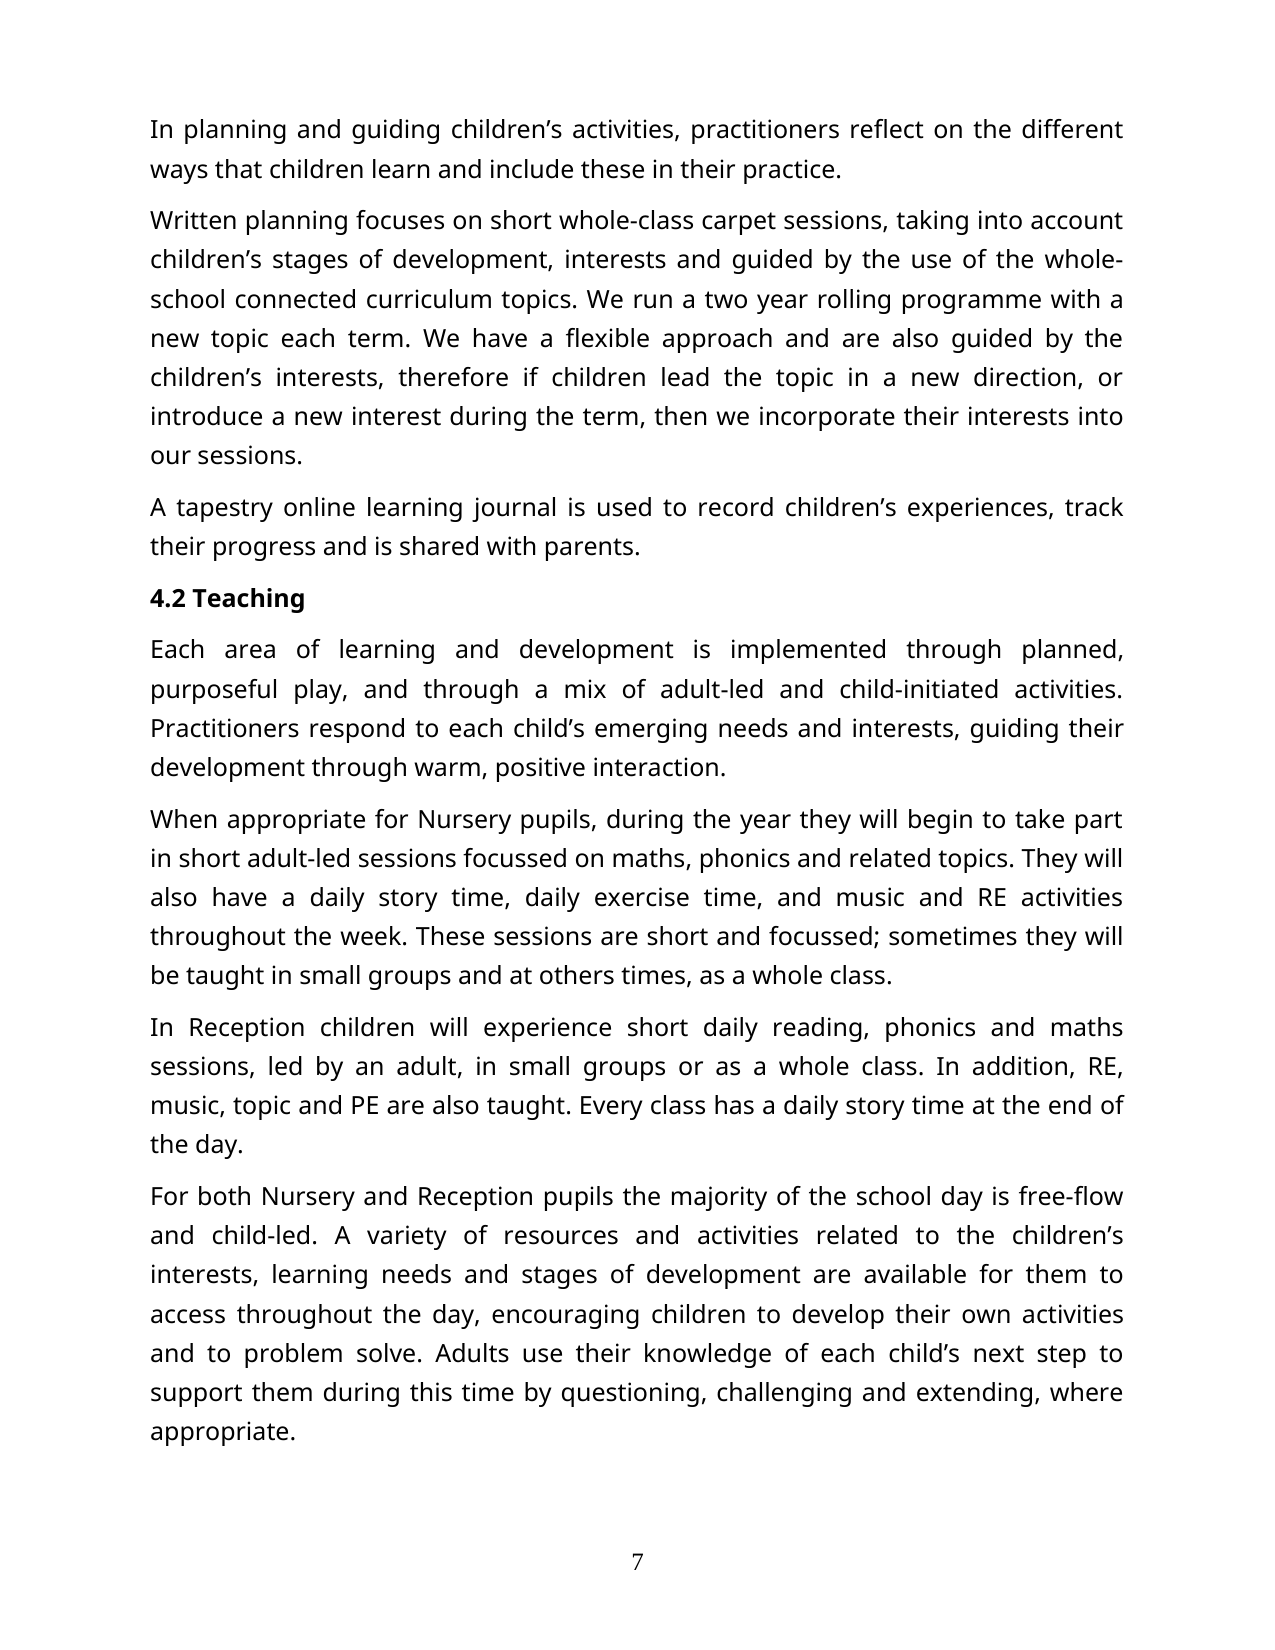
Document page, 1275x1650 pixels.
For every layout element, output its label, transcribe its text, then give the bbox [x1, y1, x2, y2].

text In planning and guiding children’s activities, practitioners reflect on the different ways that children learn and include these in their practice. [150, 112, 1125, 185]
text When appropriate for Nursery pupils, during the year they will begin to take part in short adult-led sessions focussed on maths, phonics and related topics. They will also have a daily story time, daily exercise time, and music and RE activities throughout the week. These sessions are short and focussed; sometimes they will be taught in small groups and at others times, as a whole class. [150, 801, 1125, 992]
text A tapestry online learning journal is used to record children’s experiences, track their progress and is shared with parents. [150, 490, 1125, 563]
text Each area of learning and development is implemented through planned, purposeful play, and through a mix of adult-led and child-initiated activities. Practitioners respond to each child’s emerging needs and interests, guiding their development through warm, positive interaction. [150, 632, 1125, 784]
text Written planning focuses on short whole-class carpet sessions, taking into account children’s stages of development, interests and guided by the use of the whole-school connected curriculum topics. We run a two year rolling programme with a new topic each term. We have a flexible approach and are also guided by the children’s interests, therefore if children lead the topic in a new direction, or introduce a new interest during the term, then we incorporate their interests into our sessions. [150, 203, 1125, 472]
text 4.2 Teaching [150, 581, 1125, 614]
text In Reception children will experience short daily reading, phonics and maths sessions, led by an adult, in small groups or as a whole class. In addition, RE, music, topic and PE are also taught. Every class has a daily story time at the end of the day. [150, 1010, 1125, 1161]
text For both Nursery and Reception pupils the majority of the school day is free-flow and child-led. A variety of resources and activities related to the children’s interests, learning needs and stages of development are available for them to access throughout the day, encouraging children to develop their own activities and to problem solve. Adults use their knowledge of each child’s next step to support them during this time by questioning, challenging and extending, where appropriate. [150, 1179, 1125, 1448]
